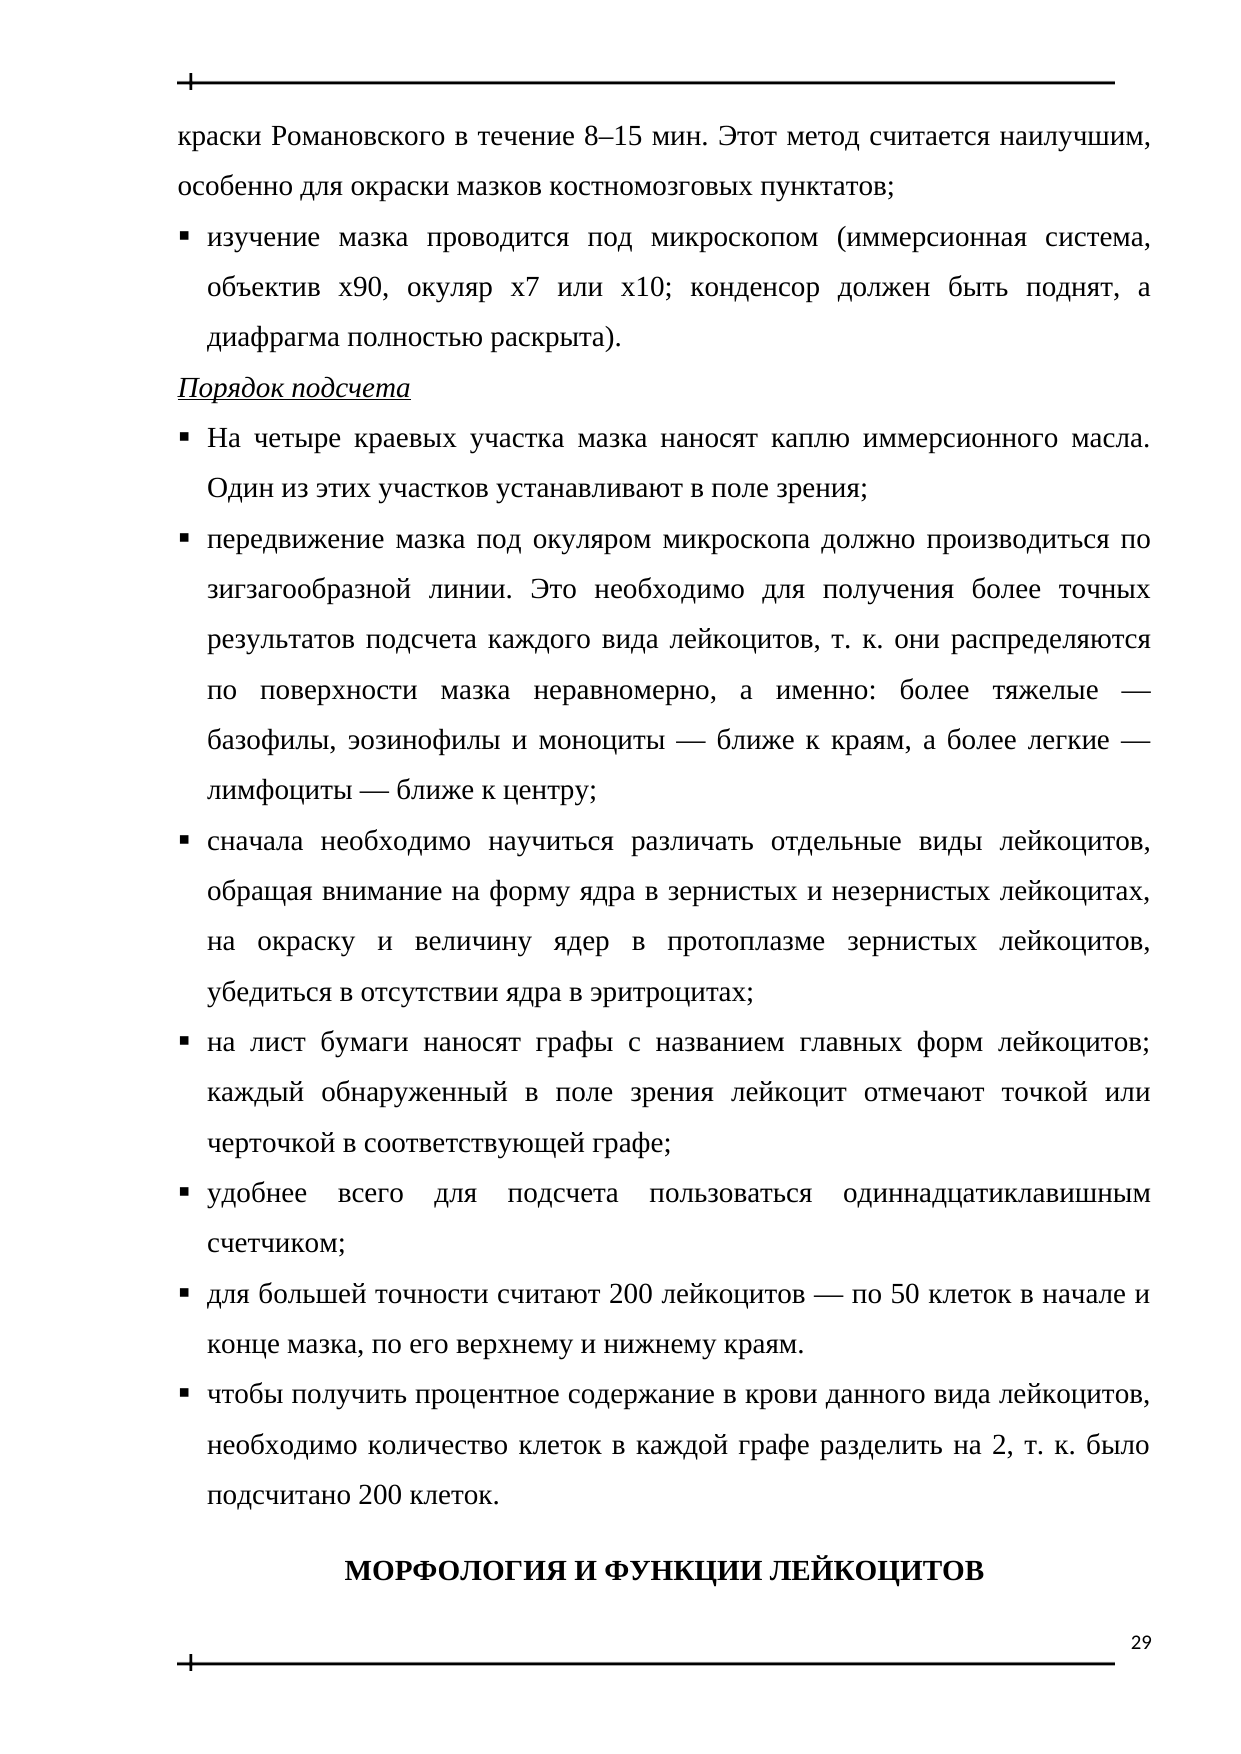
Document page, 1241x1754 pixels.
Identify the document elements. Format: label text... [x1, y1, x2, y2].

list для большей точности считают 200 лейкоцитов — по 50 клеток в начале и конце мазка, по его верхнему и нижнему краям. [177, 1276, 1152, 1360]
list чтобы получить процентное содержание в крови данного вида лейкоцитов, необходимо количество клеток в каждой графе разделить на 2, т. к. было подсчитано 200 клеток. [177, 1377, 1152, 1511]
text МОРФОЛОГИЯ И ФУНКЦИИ ЛЕЙКОЦИТОВ [177, 1553, 1152, 1586]
list передвижение мазка под окуляром микроскопа должно производиться по зигзагообразной линии. Это необходимо для получения более точных результатов подсчета каждого вида лейкоцитов, т. к. они распределяются по поверхности мазка неравномерно, а именно: более тяжелые — базофилы, эозинофилы и моноциты — ближе к краям, а более легкие — лимфоциты — ближе к центру; [177, 521, 1152, 806]
list На четыре краевых участка мазка наносят каплю иммерсионного масла. Один из этих участков устанавливают в поле зрения; [177, 420, 1152, 504]
list удобнее всего для подсчета пользоваться одиннадцатиклавишным счетчиком; [177, 1175, 1152, 1259]
picture [177, 1654, 1115, 1671]
list на лист бумаги наносят графы с названием главных форм лейкоцитов; каждый обнаруженный в поле зрения лейкоцит отмечают точкой или черточкой в соответствующей графе; [177, 1024, 1152, 1158]
list сначала необходимо научиться различать отдельные виды лейкоцитов, обращая внимание на форму ядра в зернистых и незернистых лейкоцитах, на окраску и величину ядер в протоплазме зернистых лейкоцитов, убедиться в отсутствии ядра в эритроцитах; [177, 823, 1152, 1007]
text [177, 118, 1152, 202]
list изучение мазка проводится под микроскопом (иммерсионная система, объектив х90, окуляр х7 или х10; конденсор должен быть поднят, а диафрагма полностью раскрыта). [177, 219, 1152, 353]
picture [177, 73, 1115, 90]
text Порядок подсчета [177, 370, 1152, 403]
